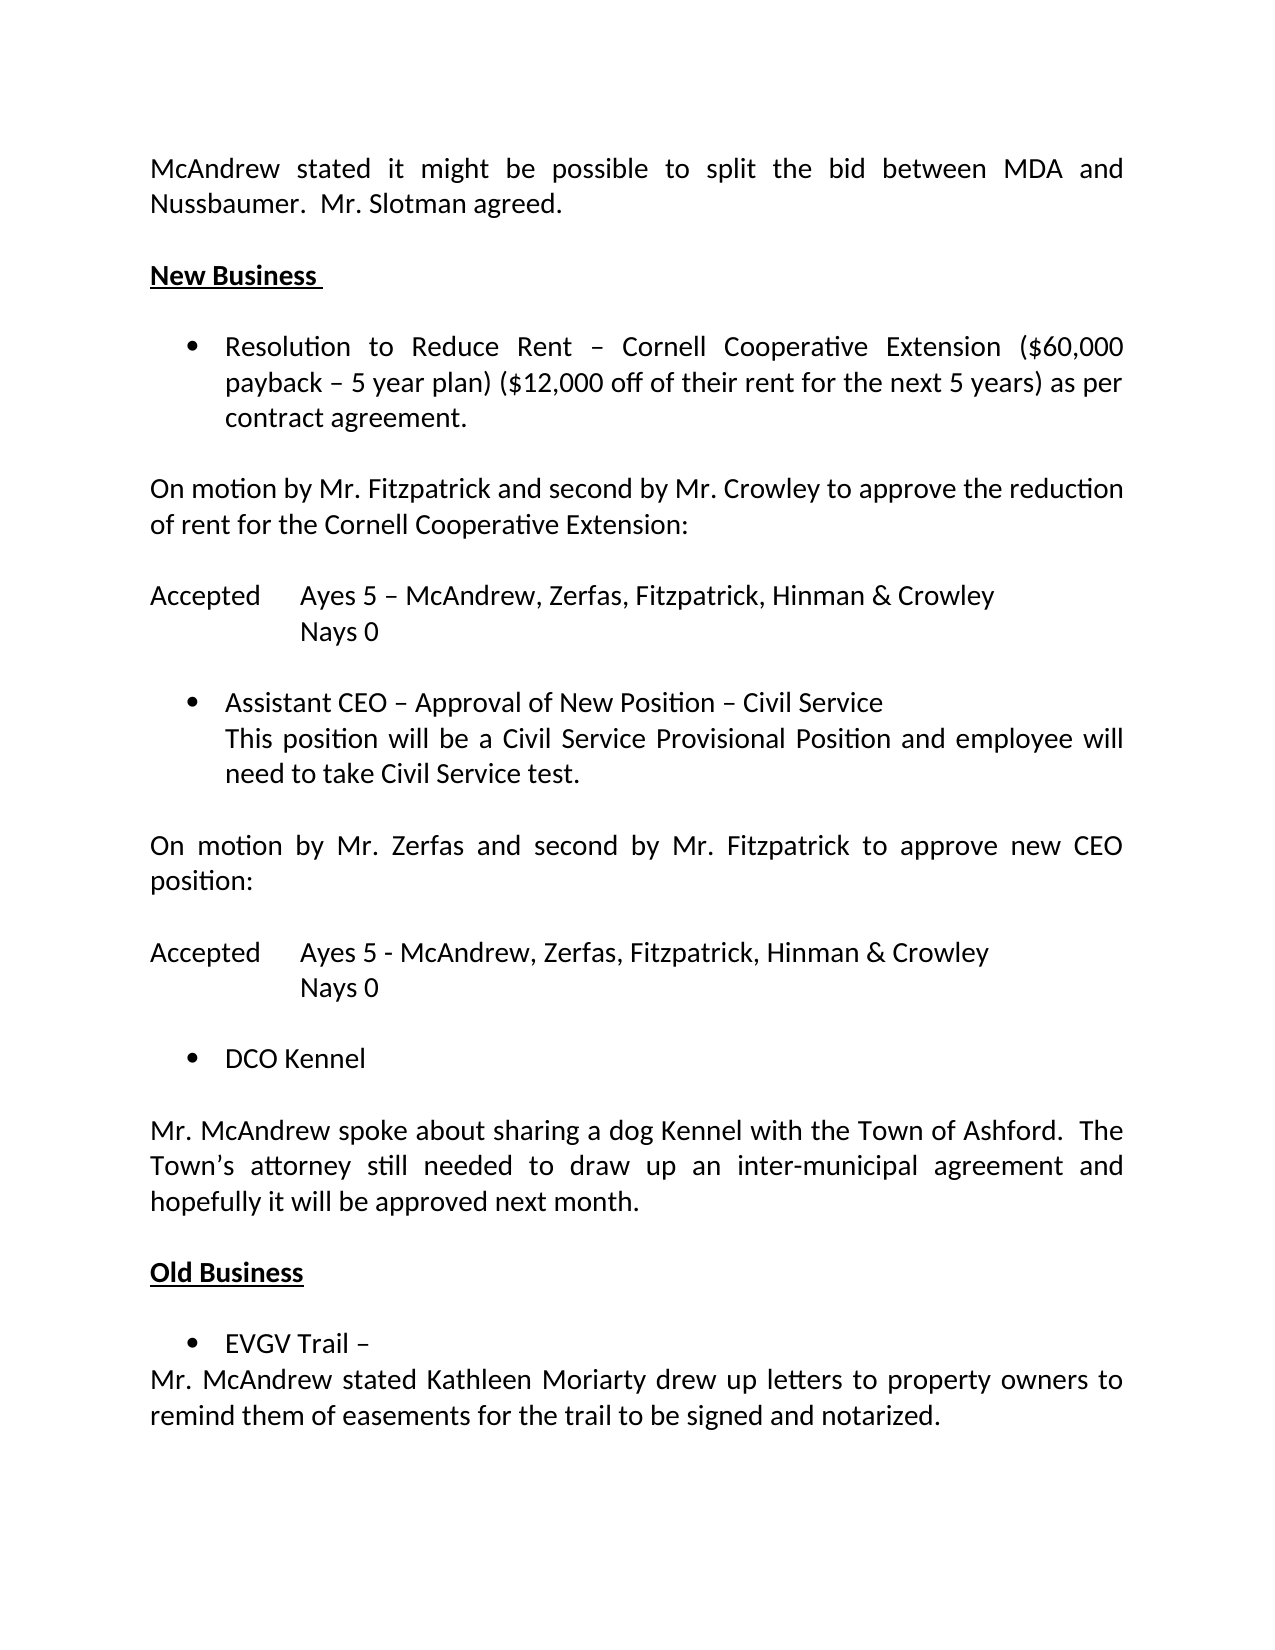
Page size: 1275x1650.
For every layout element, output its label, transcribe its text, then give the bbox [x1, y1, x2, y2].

text Nays 0 [150, 613, 1125, 649]
text Old Business [150, 1254, 1125, 1290]
text Mr. McAndrew spoke about sharing a dog Kennel with the Town of Ashford. The Town’s attorney still needed to draw up an inter-municipal agreement and hopefully it will be approved next month. [150, 1112, 1125, 1219]
list Resolution to Reduce Rent – Cornell Cooperative Extension ($60,000 payback – 5 year plan) ($12,000 off of their rent for the next 5 years) as per contract agreement. [187, 328, 1125, 435]
text Accepted Ayes 5 - McAndrew, Zerfas, Fitzpatrick, Hinman & Crowley [150, 934, 1125, 969]
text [150, 150, 1125, 221]
text Nays 0 [150, 969, 1125, 1005]
list EVGV Trail – [187, 1326, 1125, 1361]
text On motion by Mr. Zerfas and second by Mr. Fitzpatrick to approve new CEO position: [150, 827, 1125, 898]
text On motion by Mr. Fitzpatrick and second by Mr. Crowley to approve the reduction of rent for the Cornell Cooperative Extension: [150, 471, 1125, 542]
text New Business [150, 257, 1125, 292]
list DCO Kennel [187, 1041, 1125, 1076]
text Mr. McAndrew stated Kathleen Moriarty drew up letters to property owners to remind them of easements for the trail to be signed and notarized. [150, 1361, 1125, 1432]
text Accepted Ayes 5 – McAndrew, Zerfas, Fitzpatrick, Hinman & Crowley [150, 577, 1125, 613]
text This position will be a Civil Service Provisional Position and employee will need to take Civil Service test. [225, 720, 1125, 791]
list Assistant CEO – Approval of New Position – Civil Service [187, 684, 1125, 720]
